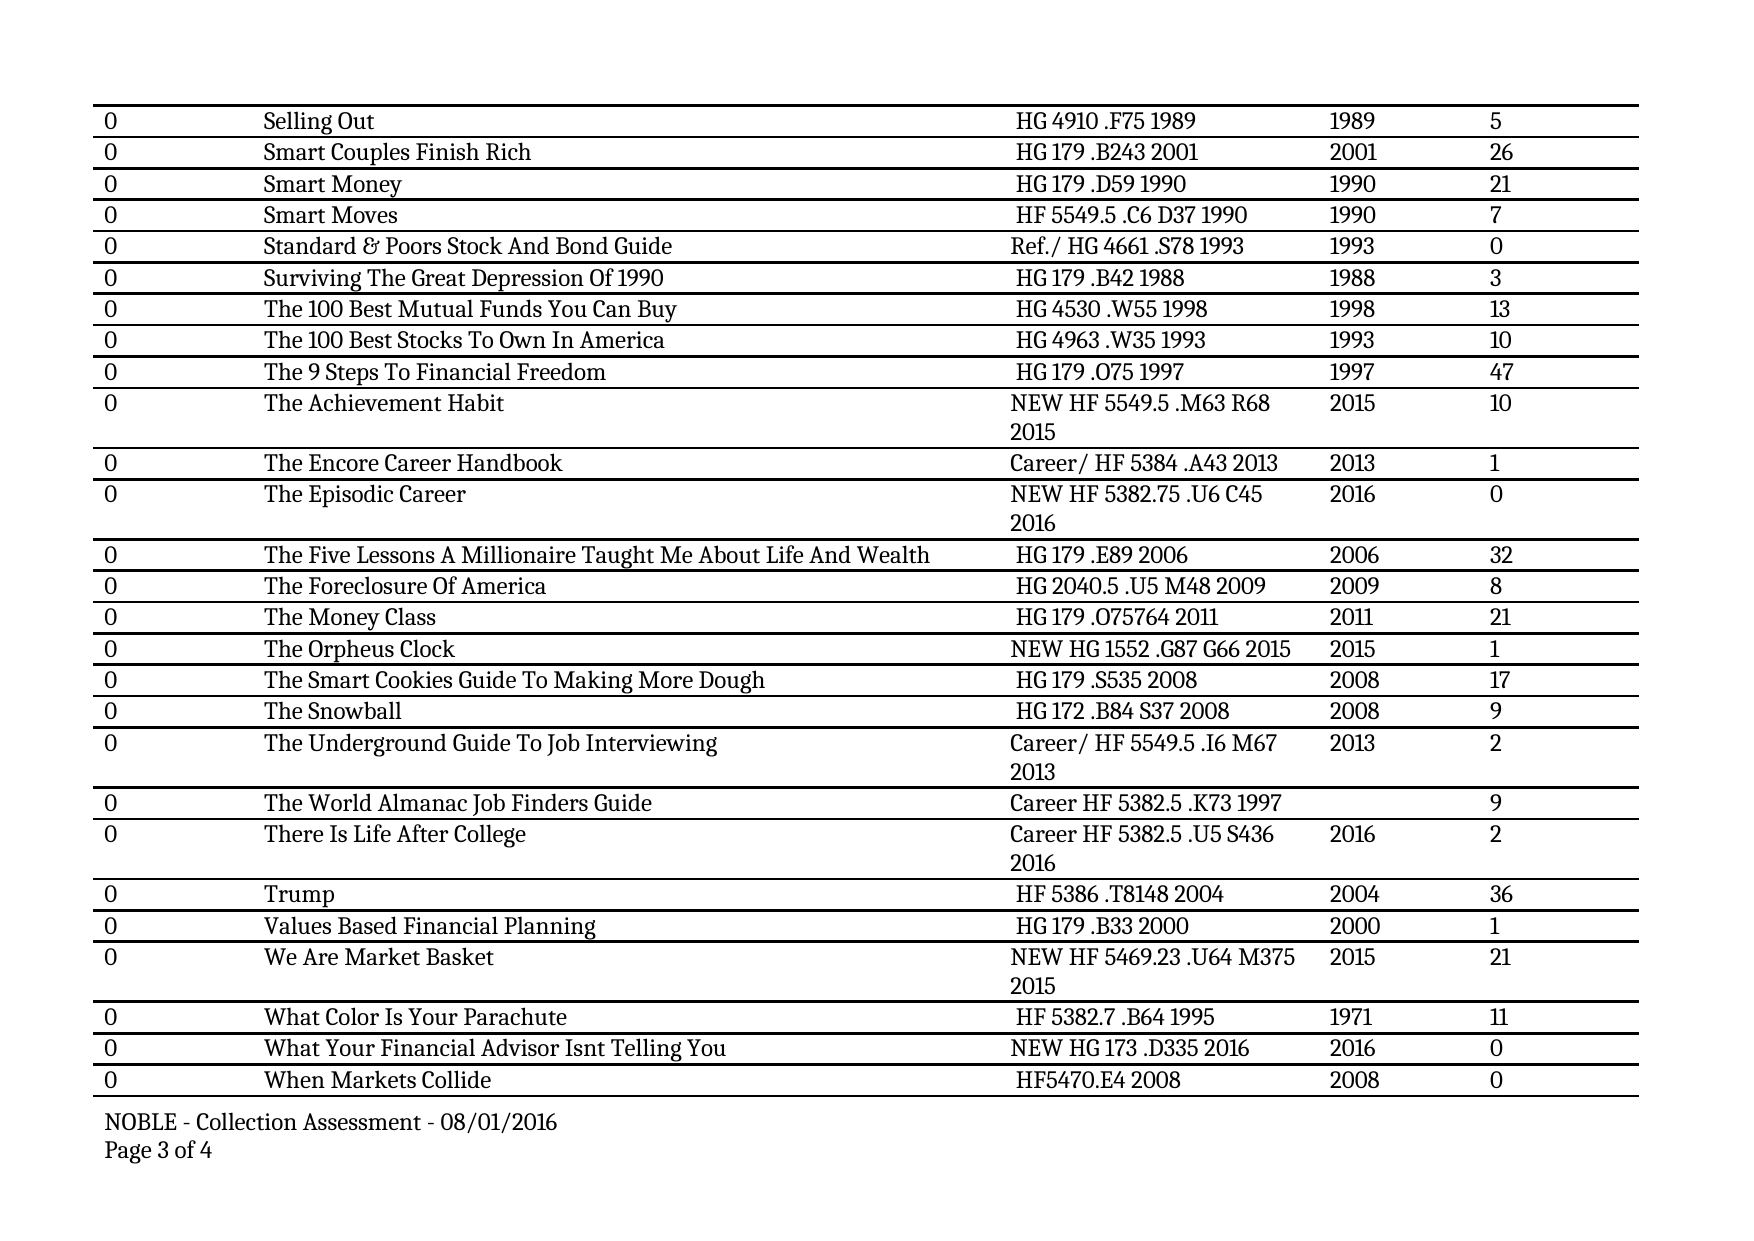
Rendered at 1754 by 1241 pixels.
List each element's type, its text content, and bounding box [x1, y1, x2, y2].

table_cell HG 4963 .W35 1993 [999, 326, 1319, 355]
table_cell 0 [93, 1035, 253, 1063]
table_cell 2015 [1319, 389, 1478, 446]
table_cell 0 [93, 107, 253, 136]
table_cell 2009 [1319, 572, 1478, 601]
table_cell HG 172 .B84 S37 2008 [999, 697, 1319, 726]
table_cell The 9 Steps To Financial Freedom [253, 358, 999, 386]
table_cell HG 4530 .W55 1998 [999, 295, 1319, 324]
table_cell The Foreclosure Of America [253, 572, 999, 601]
table_cell Smart Moves [253, 201, 999, 229]
table_cell 1 [1479, 635, 1638, 663]
table_cell 2000 [1319, 912, 1478, 940]
table_cell 0 [93, 1003, 253, 1032]
table_cell 0 [1479, 232, 1638, 261]
table_cell 0 [93, 697, 253, 726]
table_cell The Money Class [253, 603, 999, 632]
table_cell 0 [93, 541, 253, 569]
table_cell What Your Financial Advisor Isnt Telling You [253, 1035, 999, 1063]
table_cell The Orpheus Clock [253, 635, 999, 663]
table_cell 0 [93, 572, 253, 601]
table_cell 0 [93, 789, 253, 817]
table_cell The Achievement Habit [253, 389, 999, 446]
table_cell Ref./ HG 4661 .S78 1993 [999, 232, 1319, 261]
table_cell Surviving The Great Depression Of 1990 [253, 264, 999, 292]
table_cell 0 [93, 603, 253, 632]
table_cell Standard & Poors Stock And Bond Guide [253, 232, 999, 261]
table_cell 0 [93, 295, 253, 324]
table_cell The Underground Guide To Job Interviewing [253, 729, 999, 786]
table_cell 47 [1479, 358, 1638, 386]
table_cell Values Based Financial Planning [253, 912, 999, 940]
table_cell NEW HF 5469.23 .U64 M375 2015 [999, 943, 1319, 1000]
table_cell HG 179 .O75764 2011 [999, 603, 1319, 632]
table_cell Trump [253, 880, 999, 909]
table_cell NEW HG 1552 .G87 G66 2015 [999, 635, 1319, 663]
table_cell The Five Lessons A Millionaire Taught Me About Life And Wealth [253, 541, 999, 569]
table_cell Career HF 5382.5 .K73 1997 [999, 789, 1319, 817]
table_cell 2006 [1319, 541, 1478, 569]
table_cell 17 [1479, 666, 1638, 695]
table_cell HG 179 .B42 1988 [999, 264, 1319, 292]
table_cell 2016 [1319, 481, 1478, 538]
table_cell 5 [1479, 107, 1638, 136]
table_cell HG 4910 .F75 1989 [999, 107, 1319, 136]
table_cell 0 [93, 481, 253, 538]
table_cell 0 [93, 389, 253, 446]
table_cell 0 [93, 1066, 253, 1094]
table_cell 36 [1479, 880, 1638, 909]
table_cell What Color Is Your Parachute [253, 1003, 999, 1032]
table_cell 2016 [1319, 820, 1478, 878]
table_cell Career/ HF 5549.5 .I6 M67 2013 [999, 729, 1319, 786]
table_cell 21 [1479, 943, 1638, 1000]
table_cell 0 [93, 943, 253, 1000]
table_cell 2004 [1319, 880, 1478, 909]
table_cell 1998 [1319, 295, 1478, 324]
table_cell Career/ HF 5384 .A43 2013 [999, 449, 1319, 478]
table_cell The Snowball [253, 697, 999, 726]
table_cell 1990 [1319, 201, 1478, 229]
table_cell 0 [93, 449, 253, 478]
table_cell HG 179 .E89 2006 [999, 541, 1319, 569]
table_cell The 100 Best Stocks To Own In America [253, 326, 999, 355]
table_cell The World Almanac Job Finders Guide [253, 789, 999, 817]
table_cell 3 [1479, 264, 1638, 292]
table_cell The 100 Best Mutual Funds You Can Buy [253, 295, 999, 324]
table_cell HF 5382.7 .B64 1995 [999, 1003, 1319, 1032]
table_cell When Markets Collide [253, 1066, 999, 1094]
table_cell 8 [1479, 572, 1638, 601]
table_cell 1990 [1319, 170, 1478, 198]
table_cell 21 [1479, 603, 1638, 632]
table_cell 1 [1479, 912, 1638, 940]
table_cell NEW HG 173 .D335 2016 [999, 1035, 1319, 1063]
table_cell 1993 [1319, 232, 1478, 261]
table_cell HG 179 .B243 2001 [999, 138, 1319, 167]
table_cell 2013 [1319, 449, 1478, 478]
table_cell HF 5549.5 .C6 D37 1990 [999, 201, 1319, 229]
table_cell 0 [93, 358, 253, 386]
table_cell HG 179 .O75 1997 [999, 358, 1319, 386]
table_cell 0 [1479, 481, 1638, 538]
table_cell 0 [1479, 1035, 1638, 1063]
table_cell 2 [1479, 820, 1638, 878]
table_cell HG 2040.5 .U5 M48 2009 [999, 572, 1319, 601]
table_cell Smart Money [253, 170, 999, 198]
table_cell 0 [93, 912, 253, 940]
table_cell 1997 [1319, 358, 1478, 386]
table_cell 2 [1479, 729, 1638, 786]
table_cell 0 [93, 201, 253, 229]
table_cell HG 179 .B33 2000 [999, 912, 1319, 940]
table_cell 0 [93, 170, 253, 198]
table_cell 2008 [1319, 666, 1478, 695]
table_cell The Encore Career Handbook [253, 449, 999, 478]
table_cell 2011 [1319, 603, 1478, 632]
table_cell 2015 [1319, 943, 1478, 1000]
table_cell We Are Market Basket [253, 943, 999, 1000]
table_cell 32 [1479, 541, 1638, 569]
table_cell Smart Couples Finish Rich [253, 138, 999, 167]
table_cell 9 [1479, 697, 1638, 726]
table_cell 21 [1479, 170, 1638, 198]
table_cell 10 [1479, 326, 1638, 355]
table_cell 2013 [1319, 729, 1478, 786]
table_cell 0 [93, 820, 253, 878]
table_cell 11 [1479, 1003, 1638, 1032]
table_cell HG 179 .S535 2008 [999, 666, 1319, 695]
table_cell 1993 [1319, 326, 1478, 355]
table_cell HF5470.E4 2008 [999, 1066, 1319, 1094]
table_cell 0 [93, 232, 253, 261]
table_cell 2016 [1319, 1035, 1478, 1063]
table_cell 9 [1479, 789, 1638, 817]
table_cell 1 [1479, 449, 1638, 478]
table_cell 7 [1479, 201, 1638, 229]
table_cell 2008 [1319, 697, 1478, 726]
table_cell 0 [93, 880, 253, 909]
table_cell 0 [93, 666, 253, 695]
table_cell 13 [1479, 295, 1638, 324]
table_cell There Is Life After College [253, 820, 999, 878]
table_cell 26 [1479, 138, 1638, 167]
table_cell Selling Out [253, 107, 999, 136]
table_cell Career HF 5382.5 .U5 S436 2016 [999, 820, 1319, 878]
table_cell [1319, 789, 1478, 817]
table_cell 0 [93, 326, 253, 355]
table_cell 0 [93, 635, 253, 663]
table_cell 10 [1479, 389, 1638, 446]
table_cell 2015 [1319, 635, 1478, 663]
table_cell 0 [1479, 1066, 1638, 1094]
table_cell 0 [93, 264, 253, 292]
table_cell 1988 [1319, 264, 1478, 292]
table_cell The Smart Cookies Guide To Making More Dough [253, 666, 999, 695]
table_cell HF 5386 .T8148 2004 [999, 880, 1319, 909]
table_cell 0 [93, 729, 253, 786]
table_cell 2008 [1319, 1066, 1478, 1094]
table_cell 0 [93, 138, 253, 167]
table_cell HG 179 .D59 1990 [999, 170, 1319, 198]
table_cell NEW HF 5382.75 .U6 C45 2016 [999, 481, 1319, 538]
table_cell NEW HF 5549.5 .M63 R68 2015 [999, 389, 1319, 446]
table_cell The Episodic Career [253, 481, 999, 538]
table_cell 1971 [1319, 1003, 1478, 1032]
table_cell 2001 [1319, 138, 1478, 167]
table_cell 1989 [1319, 107, 1478, 136]
